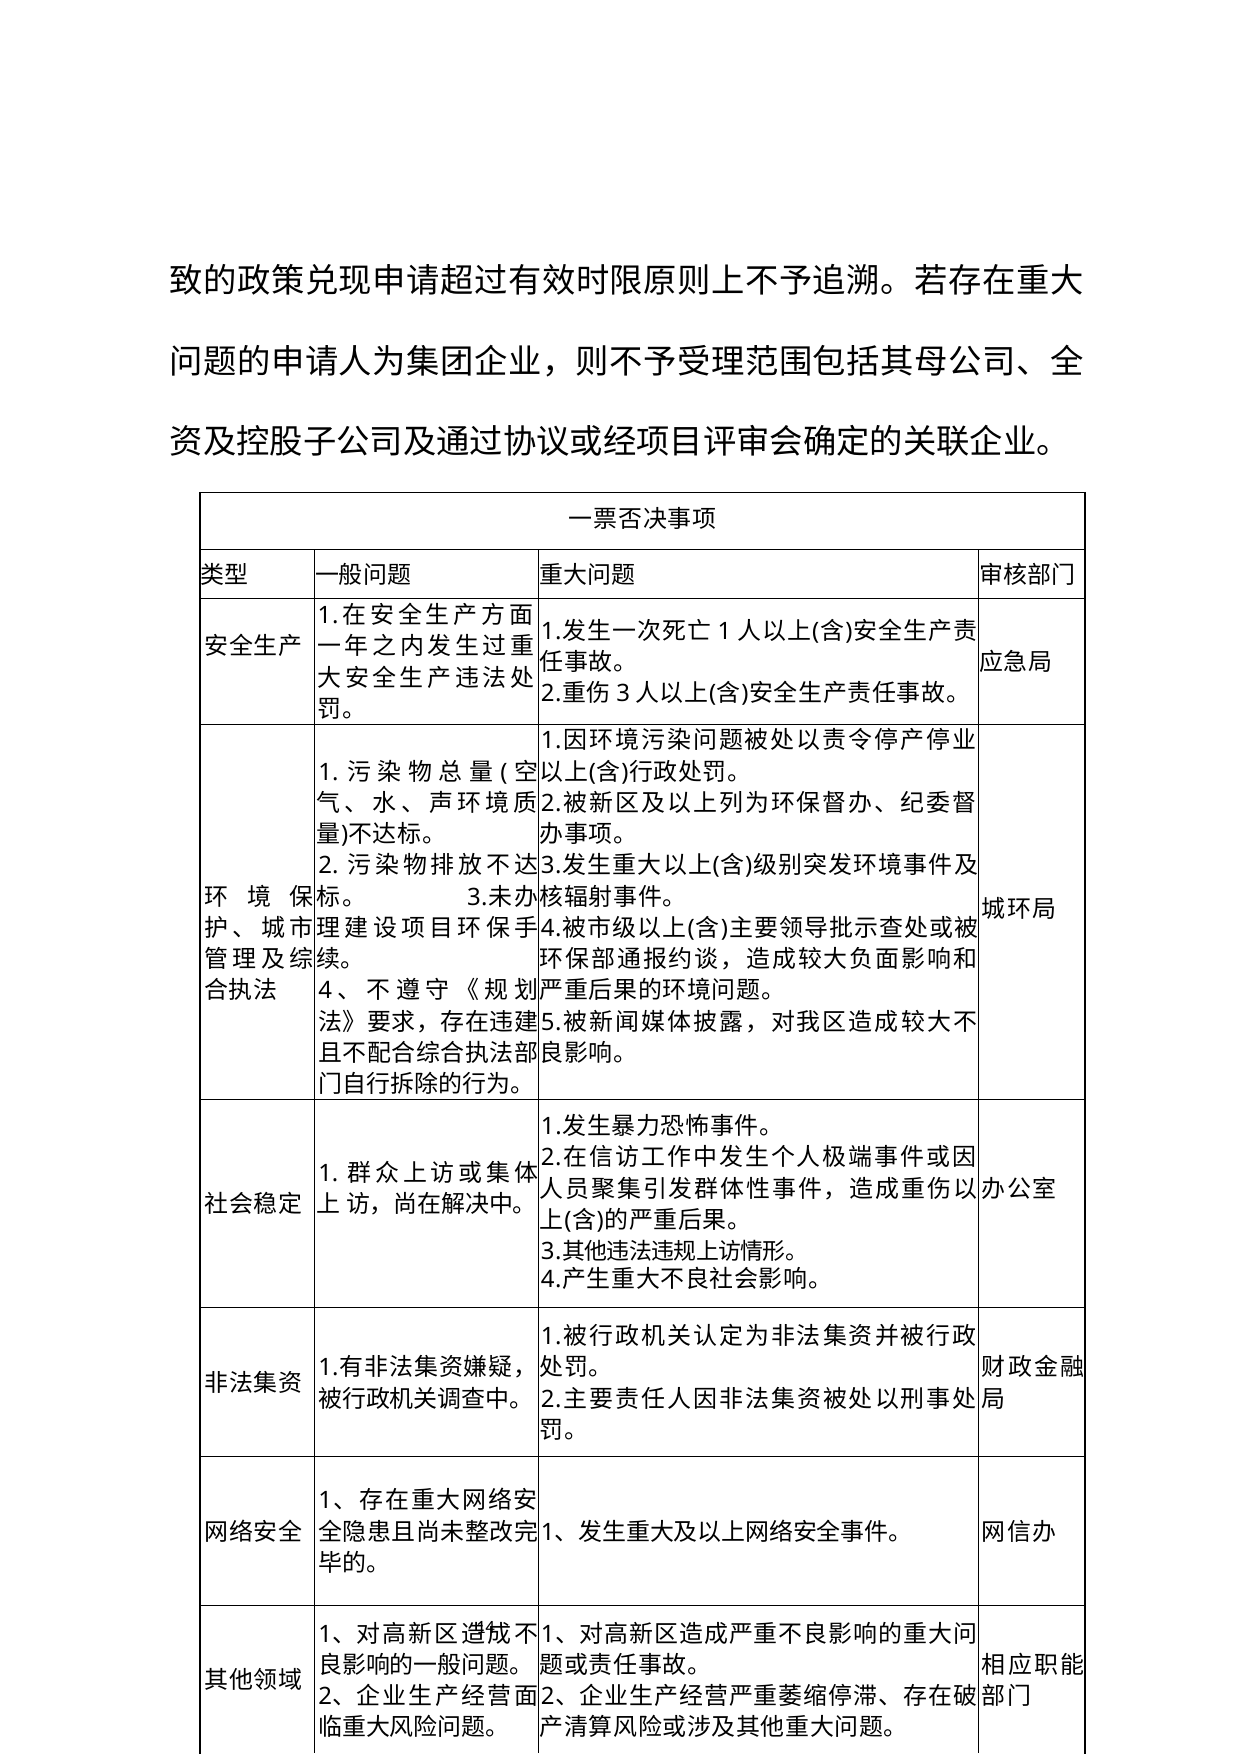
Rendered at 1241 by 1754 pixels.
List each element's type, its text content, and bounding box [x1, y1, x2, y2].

table_cell 1.因环境污染问题被处以责令停产停业以上(含)行政处罚。 2.被新区及以上列为环保督办、纪委督办事项。 3.发生重大以上(含)级别突发环境事件及核辐射事件。 4.被市级以上(含)主要领导批示查处或被环保部通报约谈，造成较大负面影响和严重后果的环境问题。 5.被新闻媒体披露，对我区造成较大不良影响。 [539, 725, 978, 1099]
table_cell 1.发生一次死亡1人以上(含)安全生产责任事故。 2.重伤3人以上(含)安全生产责任事故。 [539, 599, 978, 723]
table_cell 类型 [201, 550, 314, 598]
table_cell 办公室 [979, 1100, 1084, 1307]
table_cell 对高新区造成不良影响的一般问题。 企业生产经营面临重大风险问题。 [315, 1606, 538, 1753]
table_cell 安全生产 [201, 599, 314, 723]
table_cell 非法集资 [201, 1308, 314, 1456]
table_cell 财政金融局 [979, 1308, 1084, 1456]
table_cell 1.在安全生产方面一年之内发生过重大安全生产违法处罚。 [315, 599, 538, 723]
table_cell 相应职能部门 [979, 1606, 1084, 1753]
table_cell 应急局 [979, 599, 1084, 723]
table_header 一票否决事项 [201, 493, 1084, 549]
table_cell 环境保护、城市管理及综合执法 [201, 725, 314, 1099]
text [169, 238, 1085, 480]
table_cell 城环局 [979, 725, 1084, 1099]
table_cell 1.有非法集资嫌疑，被行政机关调查中。 [315, 1308, 538, 1456]
table_cell 1.发生暴力恐怖事件。 2.在信访工作中发生个人极端事件或因人员聚集引发群体性事件，造成重伤以上(含)的严重后果。 3.其他违法违规上访情形。 4.产生重大不良社会影响。 [539, 1100, 978, 1307]
table_cell 群众上访或集体上 访，尚在解决中。 [315, 1100, 538, 1307]
table_cell 1、发生重大及以上网络安全事件。 [539, 1457, 978, 1605]
table_cell 重大问题 [539, 550, 978, 598]
table_cell 对高新区造成严重不良影响的重大问题或责任事故。 企业生产经营严重萎缩停滞、存在破产清算风险或涉及其他重大问题。 [539, 1606, 978, 1753]
table_cell 审核部门 [979, 550, 1084, 598]
table_cell 网信办 [979, 1457, 1084, 1605]
table_cell 污染物总量(空气、水、声环境质量)不达标。 污染物排放不达标。 3.未办理建设项目环保手续。 4、不遵守《规划法》要求，存在违建且不配合综合执法部门自行拆除的行为。 [315, 725, 538, 1099]
table_cell 网络安全 [201, 1457, 314, 1605]
table_cell 一般问题 [315, 550, 538, 598]
table_cell 1、存在重大网络安全隐患且尚未整改完毕的。 [315, 1457, 538, 1605]
table_cell 其他领域 [201, 1606, 314, 1753]
table_cell 社会稳定 [201, 1100, 314, 1307]
table_cell 1.被行政机关认定为非法集资并被行政处罚。 2.主要责任人因非法集资被处以刑事处罚。 [539, 1308, 978, 1456]
